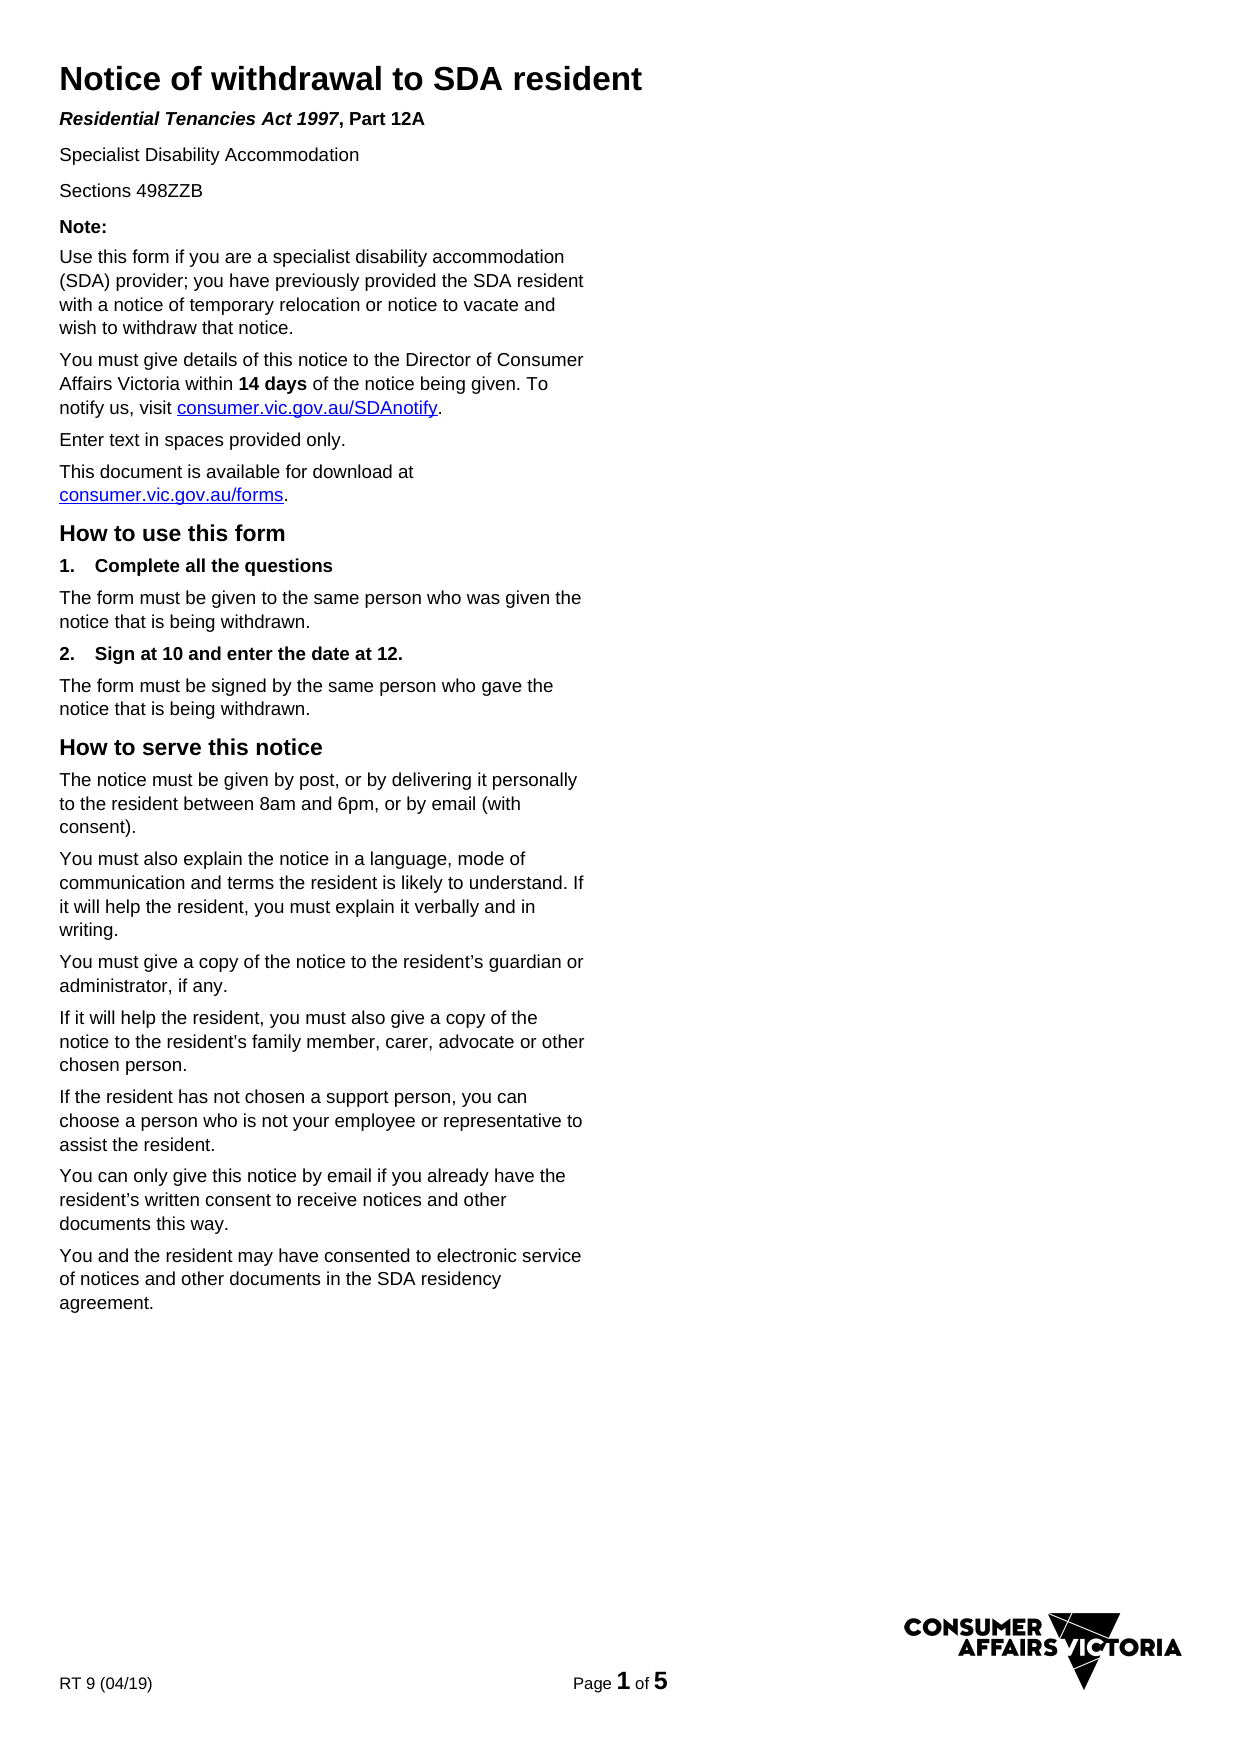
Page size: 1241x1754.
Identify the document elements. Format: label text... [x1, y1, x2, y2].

text Note: [59, 216, 591, 238]
text You must also explain the notice in a language, mode of communication and terms the resident is likely to understand. If it will help the resident, you must explain it verbally and in writing. [59, 848, 591, 941]
list Complete all the questions [59, 555, 591, 576]
text Residential Tenancies Act 1997, Part 12A [59, 108, 1181, 129]
text You must give details of this notice to the Director of Consumer Affairs Victoria within 14 days of the notice being given. To notify us, visit consumer.vic.gov.au/SDAnotify. [59, 349, 591, 418]
list Sign at 10 and enter the date at 12. [59, 642, 591, 664]
text The form must be signed by the same person who gave the notice that is being withdrawn. [59, 674, 591, 720]
text If the resident has not chosen a support person, you can choose a person who is not your employee or representative to assist the resident. [59, 1086, 591, 1155]
subtitle Notice of withdrawal to SDA resident [59, 59, 1181, 97]
text Use this form if you are a specialist disability accommodation (SDA) provider; you have previously provided the SDA resident with a notice of temporary relocation or notice to vacate and wish to withdraw that notice. [59, 246, 591, 339]
picture [904, 1613, 1182, 1690]
text You must give a copy of the notice to the resident’s guardian or administrator, if any. [59, 951, 591, 996]
subtitle How to serve this notice [59, 734, 591, 761]
text You can only give this notice by email if you already have the resident’s written consent to receive notices and other documents this way. [59, 1165, 591, 1234]
text Specialist Disability Accommodation [59, 144, 1181, 166]
text This document is available for download at consumer.vic.gov.au/forms. [59, 460, 591, 506]
text Sections 498ZZB [59, 180, 1181, 202]
text Enter text in spaces provided only. [59, 428, 591, 450]
text The form must be given to the same person who was given the notice that is being withdrawn. [59, 587, 591, 632]
text The notice must be given by post, or by delivering it personally to the resident between 8am and 6pm, or by email (with consent). [59, 769, 591, 838]
text You and the resident may have consented to electronic service of notices and other documents in the SDA residency agreement. [59, 1244, 591, 1313]
subtitle How to use this form [59, 520, 591, 547]
text If it will help the resident, you must also give a copy of the notice to the resident’s family member, carer, advocate or other chosen person. [59, 1007, 591, 1076]
